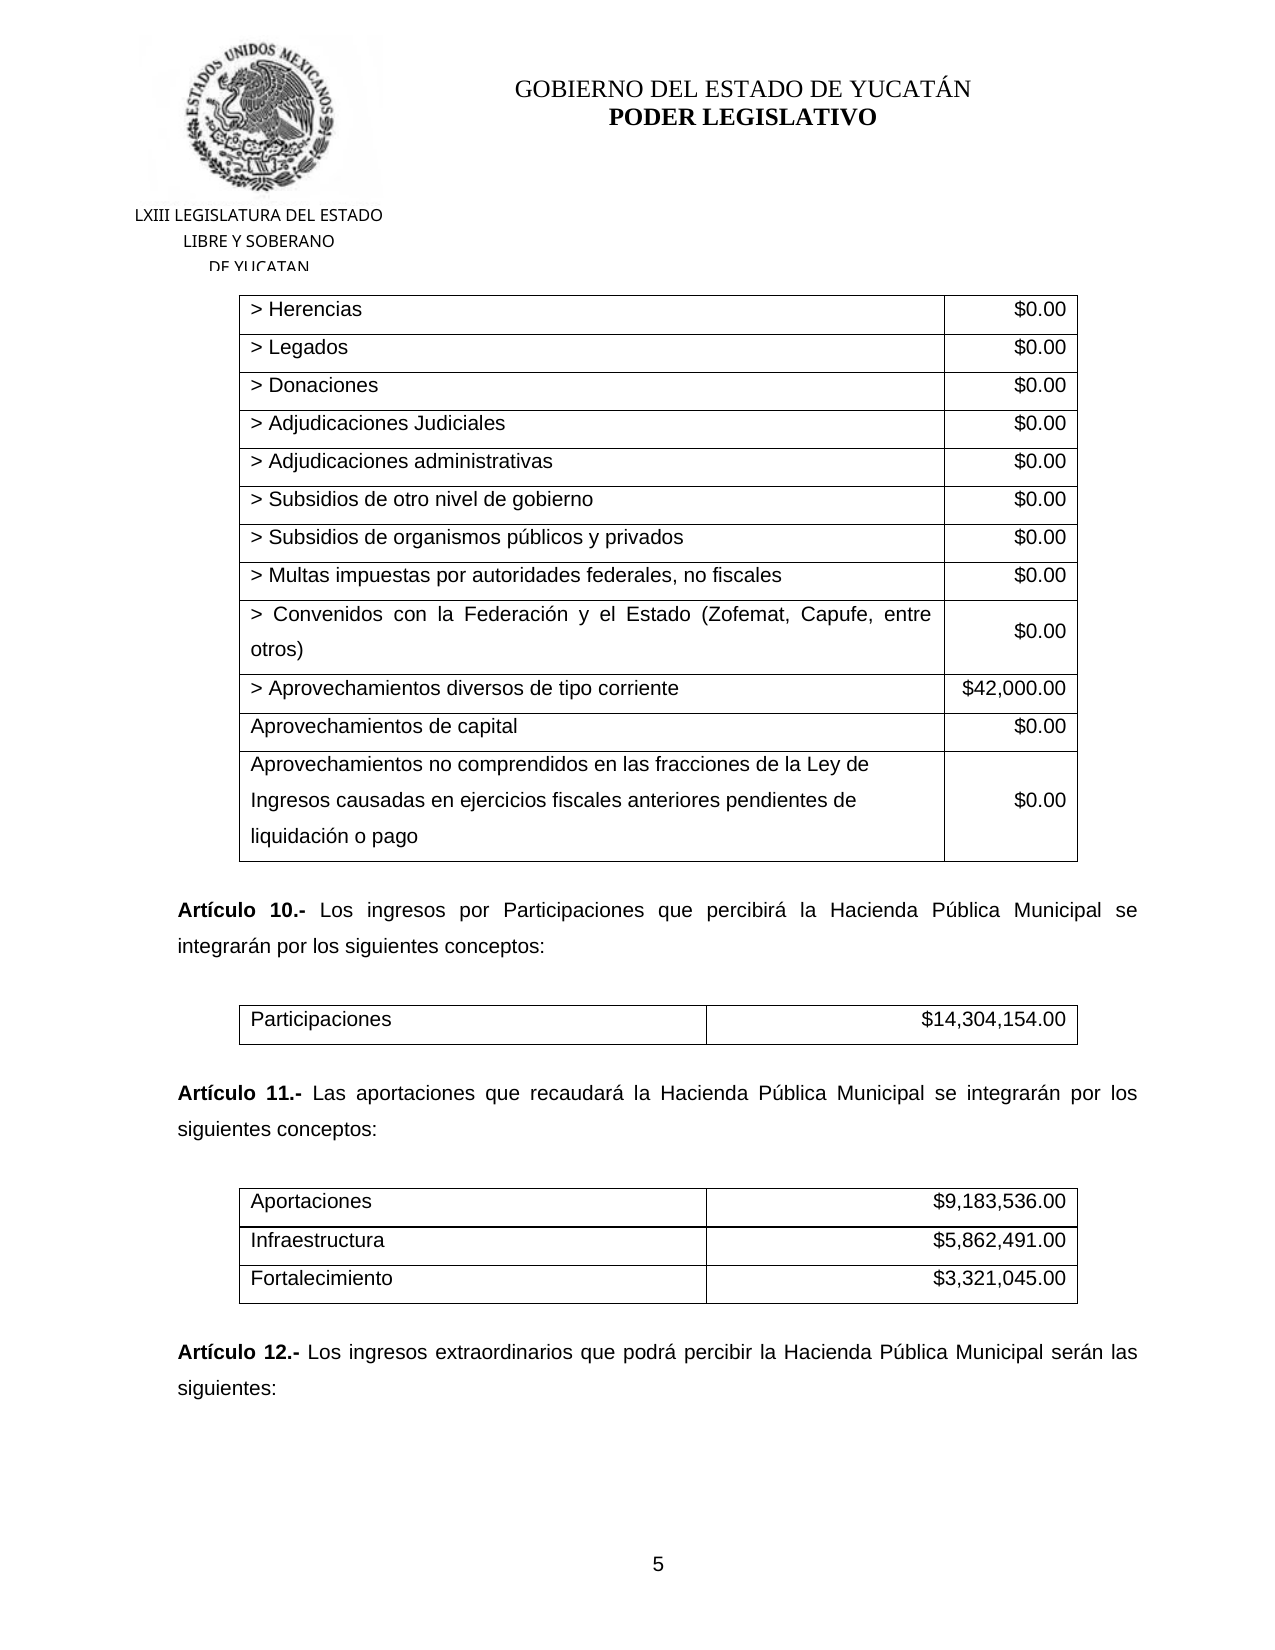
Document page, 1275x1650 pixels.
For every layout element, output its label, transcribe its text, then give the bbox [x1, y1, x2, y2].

table_cell $0.00 [945, 525, 1077, 562]
text Artículo 10.- Los ingresos por Participaciones que percibirá la Hacienda Pública Municipal se integrarán por los siguientes conceptos: [177, 898, 1139, 957]
table_cell $0.00 [945, 487, 1077, 524]
table_cell Aprovechamientos no comprendidos en las fracciones de la Ley de Ingresos causadas en ejercicios fiscales anteriores pendientes de liquidación o pago [240, 752, 944, 861]
table_cell $3,321,045.00 [707, 1266, 1077, 1303]
table_cell > Donaciones [240, 373, 944, 410]
table_header $14,304,154.00 [707, 1006, 1077, 1043]
table_cell > Adjudicaciones administrativas [240, 449, 944, 486]
picture [139, 35, 384, 206]
text Artículo 12.- Los ingresos extraordinarios que podrá percibir la Hacienda Pública Municipal serán las siguientes: [177, 1340, 1139, 1399]
table_cell Aprovechamientos de capital [240, 714, 944, 751]
table_cell $0.00 [945, 411, 1077, 448]
table_cell $42,000.00 [945, 675, 1077, 712]
table_cell $0.00 [945, 752, 1077, 861]
table_cell $0.00 [945, 335, 1077, 372]
table_cell > Subsidios de organismos públicos y privados [240, 525, 944, 562]
table_cell > Subsidios de otro nivel de gobierno [240, 487, 944, 524]
table_cell $0.00 [945, 373, 1077, 410]
table_cell Infraestructura [240, 1228, 706, 1264]
table_cell > Adjudicaciones Judiciales [240, 411, 944, 448]
table_header Aportaciones [240, 1189, 706, 1226]
table_cell $0.00 [945, 563, 1077, 600]
table_cell $0.00 [945, 714, 1077, 751]
table_header Participaciones [240, 1006, 706, 1043]
table_cell > Convenidos con la Federación y el Estado (Zofemat, Capufe, entre otros) [240, 601, 944, 674]
table_cell > Herencias [240, 296, 944, 333]
table_header $9,183,536.00 [707, 1189, 1077, 1226]
table_cell Fortalecimiento [240, 1266, 706, 1303]
table_cell $0.00 [945, 449, 1077, 486]
table_cell $0.00 [945, 296, 1077, 333]
table_cell > Aprovechamientos diversos de tipo corriente [240, 675, 944, 712]
table_cell $0.00 [945, 601, 1077, 674]
table_cell > Legados [240, 335, 944, 372]
text Artículo 11.- Las aportaciones que recaudará la Hacienda Pública Municipal se integrarán por los siguientes conceptos: [177, 1081, 1139, 1140]
table_cell > Multas impuestas por autoridades federales, no fiscales [240, 563, 944, 600]
table_cell $5,862,491.00 [707, 1228, 1077, 1264]
